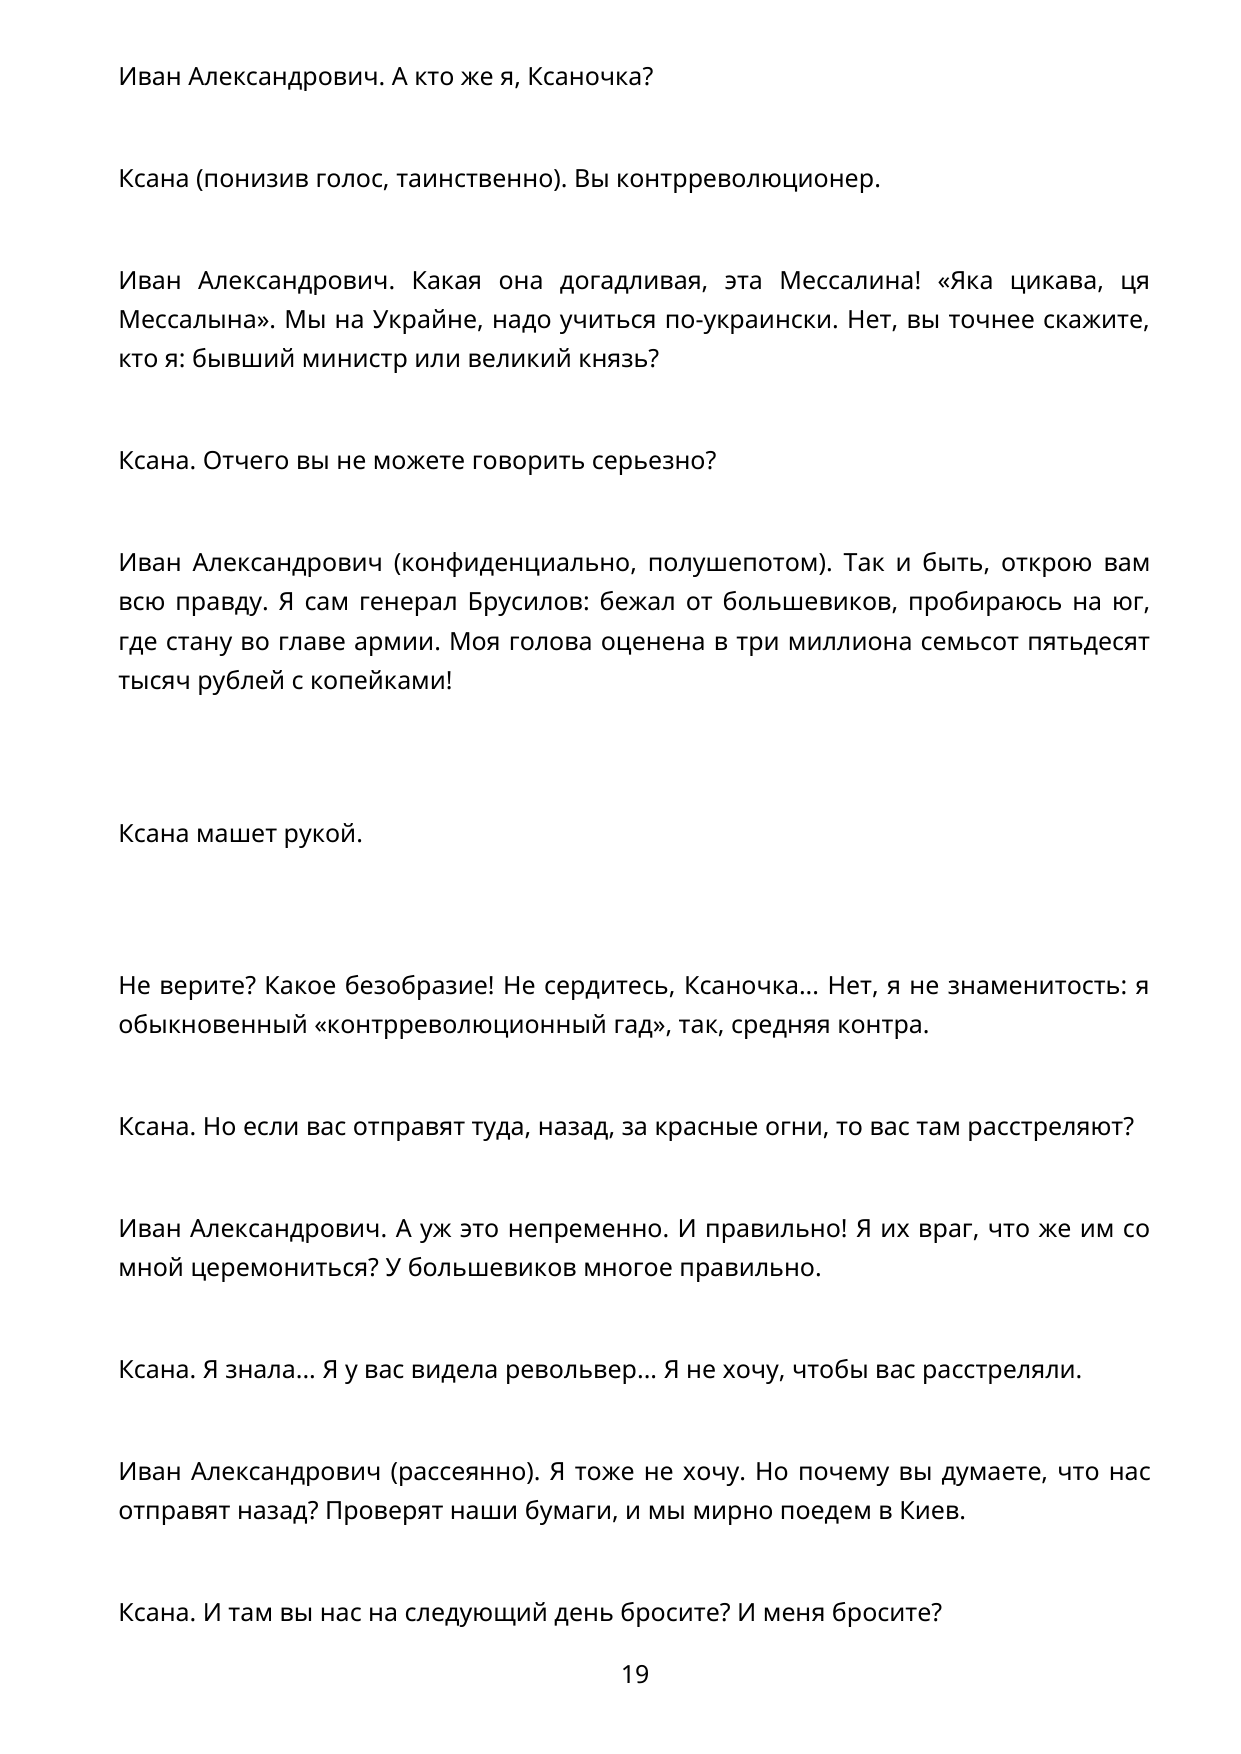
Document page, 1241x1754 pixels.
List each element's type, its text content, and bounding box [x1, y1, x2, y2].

text Иван Александрович. А уж это непременно. И правильно! Я их враг, что же им со мной церемониться? У большевиков многое правильно. [118, 1211, 1152, 1284]
text Иван Александрович. Какая она догадливая, эта Мессалина! «Яка цикава, ця Мессалына». Мы на Украйне, надо учиться по-украински. Нет, вы точнее скажите, кто я: бывший министр или великий князь? [118, 263, 1152, 375]
text Иван Александрович. А кто же я, Ксаночка? [118, 59, 1152, 93]
text Ксана. Я знала... Я у вас видела револьвер... Я не хочу, чтобы вас расстреляли. [118, 1352, 1152, 1386]
text Ксана. Отчего вы не можете говорить серьезно? [118, 443, 1152, 477]
text Ксана машет рукой. [118, 815, 1152, 849]
text Иван Александрович (рассеянно). Я тоже не хочу. Но почему вы думаете, что нас отправят назад? Проверят наши бумаги, и мы мирно поедем в Киев. [118, 1454, 1152, 1527]
text Не верите? Какое безобразие! Не сердитесь, Ксаночка... Нет, я не знаменитость: я обыкновенный «контрреволюционный гад», так, средняя контра. [118, 968, 1152, 1041]
text Ксана (понизив голос, таинственно). Вы контрреволюционер. [118, 161, 1152, 195]
text Ксана. И там вы нас на следующий день бросите? И меня бросите? [118, 1595, 1152, 1629]
text Ксана. Но если вас отправят туда, назад, за красные огни, то вас там расстреляют? [118, 1109, 1152, 1143]
text Иван Александрович (конфиденциально, полушепотом). Так и быть, открою вам всю правду. Я сам генерал Брусилов: бежал от большевиков, пробираюсь на юг, где стану во главе армии. Моя голова оценена в три миллиона семьсот пятьдесят тысяч рублей с копейками! [118, 545, 1152, 696]
